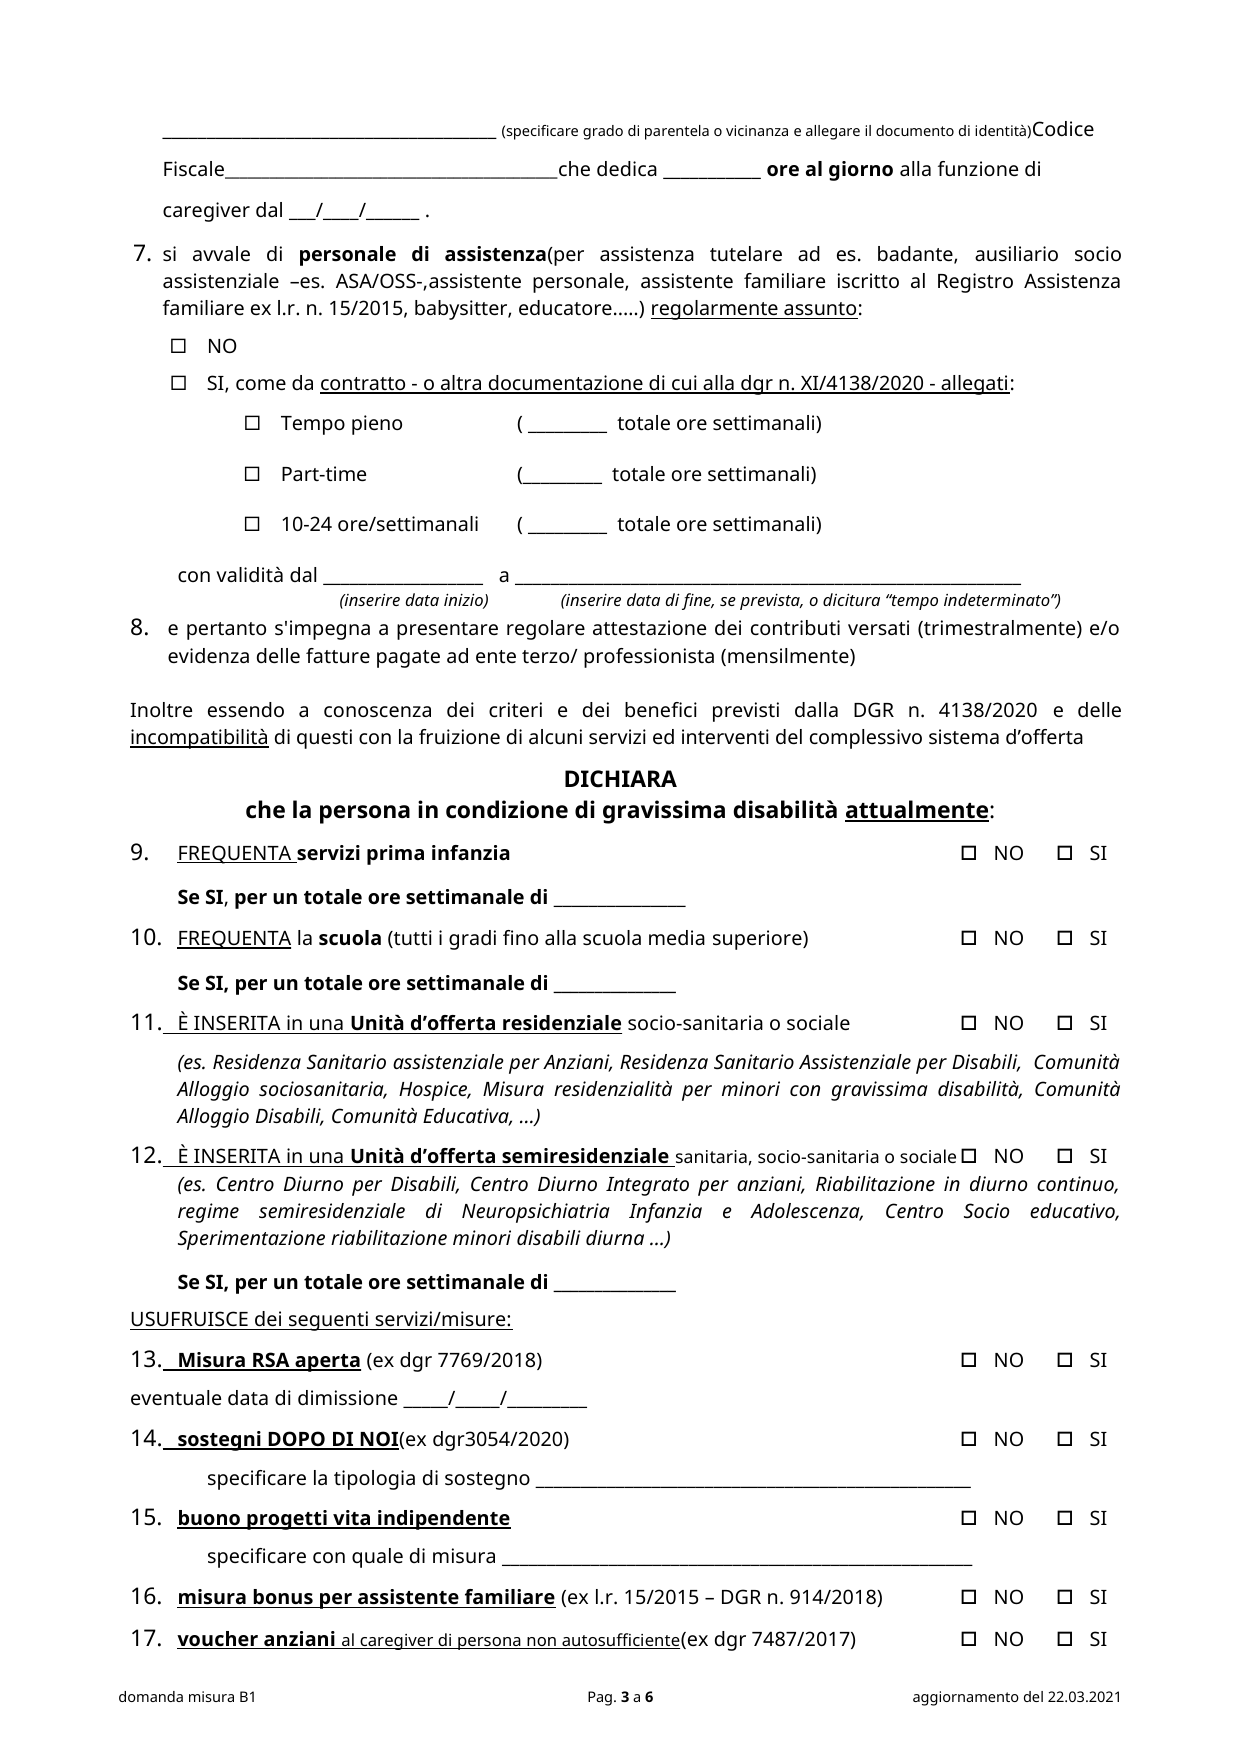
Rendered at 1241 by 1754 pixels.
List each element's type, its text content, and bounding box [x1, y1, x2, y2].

list misura bonus per assistente familiare (ex l.r. 15/2015 – DGR n. 914/2018) NO SI [130, 1580, 1122, 1611]
list sostegni DOPO DI NOI(ex dgr3054/2020) NO SI [130, 1422, 1122, 1453]
list NO [169, 332, 1122, 359]
text specificare con quale di misura _____________________________________________________ [207, 1543, 1122, 1570]
list voucher anziani al caregiver di persona non autosufficiente(ex dgr 7487/2017) NO SI [130, 1622, 1122, 1653]
text Se SI, per un totale ore settimanale di _______________ [177, 1268, 1122, 1295]
text ______________________________________ (specificare grado di parentela o vicinanza e allegare il documento di identità)Codice Fiscale_____________________________________________che dedica ___________ ore al giorno alla funzione di caregiver dal ___/____/______ . [162, 115, 1122, 223]
text Se SI, per un totale ore settimanale di _______________ [177, 884, 1122, 911]
text con validità dal __________________ a _________________________________________________________ [177, 561, 1122, 588]
text Se SI, per un totale ore settimanale di _______________ [177, 969, 1122, 996]
list si avvale di personale di assistenza(per assistenza tutelare ad es. badante, ausiliario socio assistenziale –es. ASA/OSS-,assistente personale, assistente familiare iscritto al Registro Assistenza familiare ex l.r. n. 15/2015, babysitter, educatore..…) regolarmente assunto: [133, 236, 1122, 322]
text (inserire data inizio) (inserire data di fine, se prevista, o dicitura “tempo indeterminato”) [118, 588, 1122, 611]
text che la persona in condizione di gravissima disabilità attualmente: [118, 794, 1122, 825]
list È INSERITA in una Unità d’offerta residenziale socio-sanitaria o sociale NO SI [130, 1006, 1122, 1038]
text Inoltre essendo a conoscenza dei criteri e dei benefici previsti dalla DGR n. 4138/2020 e delle incompatibilità di questi con la fruizione di alcuni servizi ed interventi del complessivo sistema d’offerta [130, 696, 1122, 750]
list Tempo pieno ( _________ totale ore settimanali) [243, 409, 1122, 436]
list e pertanto s'impegna a presentare regolare attestazione dei contributi versati (trimestralmente) e/o evidenza delle fatture pagate ad ente terzo/ professionista (mensilmente) [130, 611, 1122, 669]
list Part-time (_________ totale ore settimanali) [243, 460, 1122, 487]
list Misura RSA aperta (ex dgr 7769/2018) NO SI [130, 1343, 1122, 1374]
text USUFRUISCE dei seguenti servizi/misure: [130, 1306, 1122, 1333]
list È INSERITA in una Unità d’offerta semiresidenziale sanitaria, socio-sanitaria o sociale NO SI [130, 1139, 1122, 1171]
list SI, come da contratto - o altra documentazione di cui alla dgr n. XI/4138/2020 - allegati: [169, 369, 1122, 396]
text (es. Residenza Sanitario assistenziale per Anziani, Residenza Sanitario Assistenziale per Disabili, Comunità Alloggio sociosanitaria, Hospice, Misura residenzialità per minori con gravissima disabilità, Comunità Alloggio Disabili, Comunità Educativa, …) [177, 1048, 1122, 1129]
list FREQUENTA la scuola (tutti i gradi fino alla scuola media superiore) NO SI [130, 921, 1122, 952]
list FREQUENTA servizi prima infanzia NO SI [130, 836, 1122, 867]
text specificare la tipologia di sostegno _________________________________________________ [207, 1464, 1122, 1491]
text (es. Centro Diurno per Disabili, Centro Diurno Integrato per anziani, Riabilitazione in diurno continuo, regime semiresidenziale di Neuropsichiatria Infanzia e Adolescenza, Centro Socio educativo, Sperimentazione riabilitazione minori disabili diurna …) [177, 1171, 1122, 1252]
text eventuale data di dimissione _____/_____/_________ [130, 1385, 1122, 1412]
list 10-24 ore/settimanali ( _________ totale ore settimanali) [243, 511, 1122, 538]
list buono progetti vita indipendente NO SI [130, 1501, 1122, 1532]
text DICHIARA [118, 763, 1122, 794]
